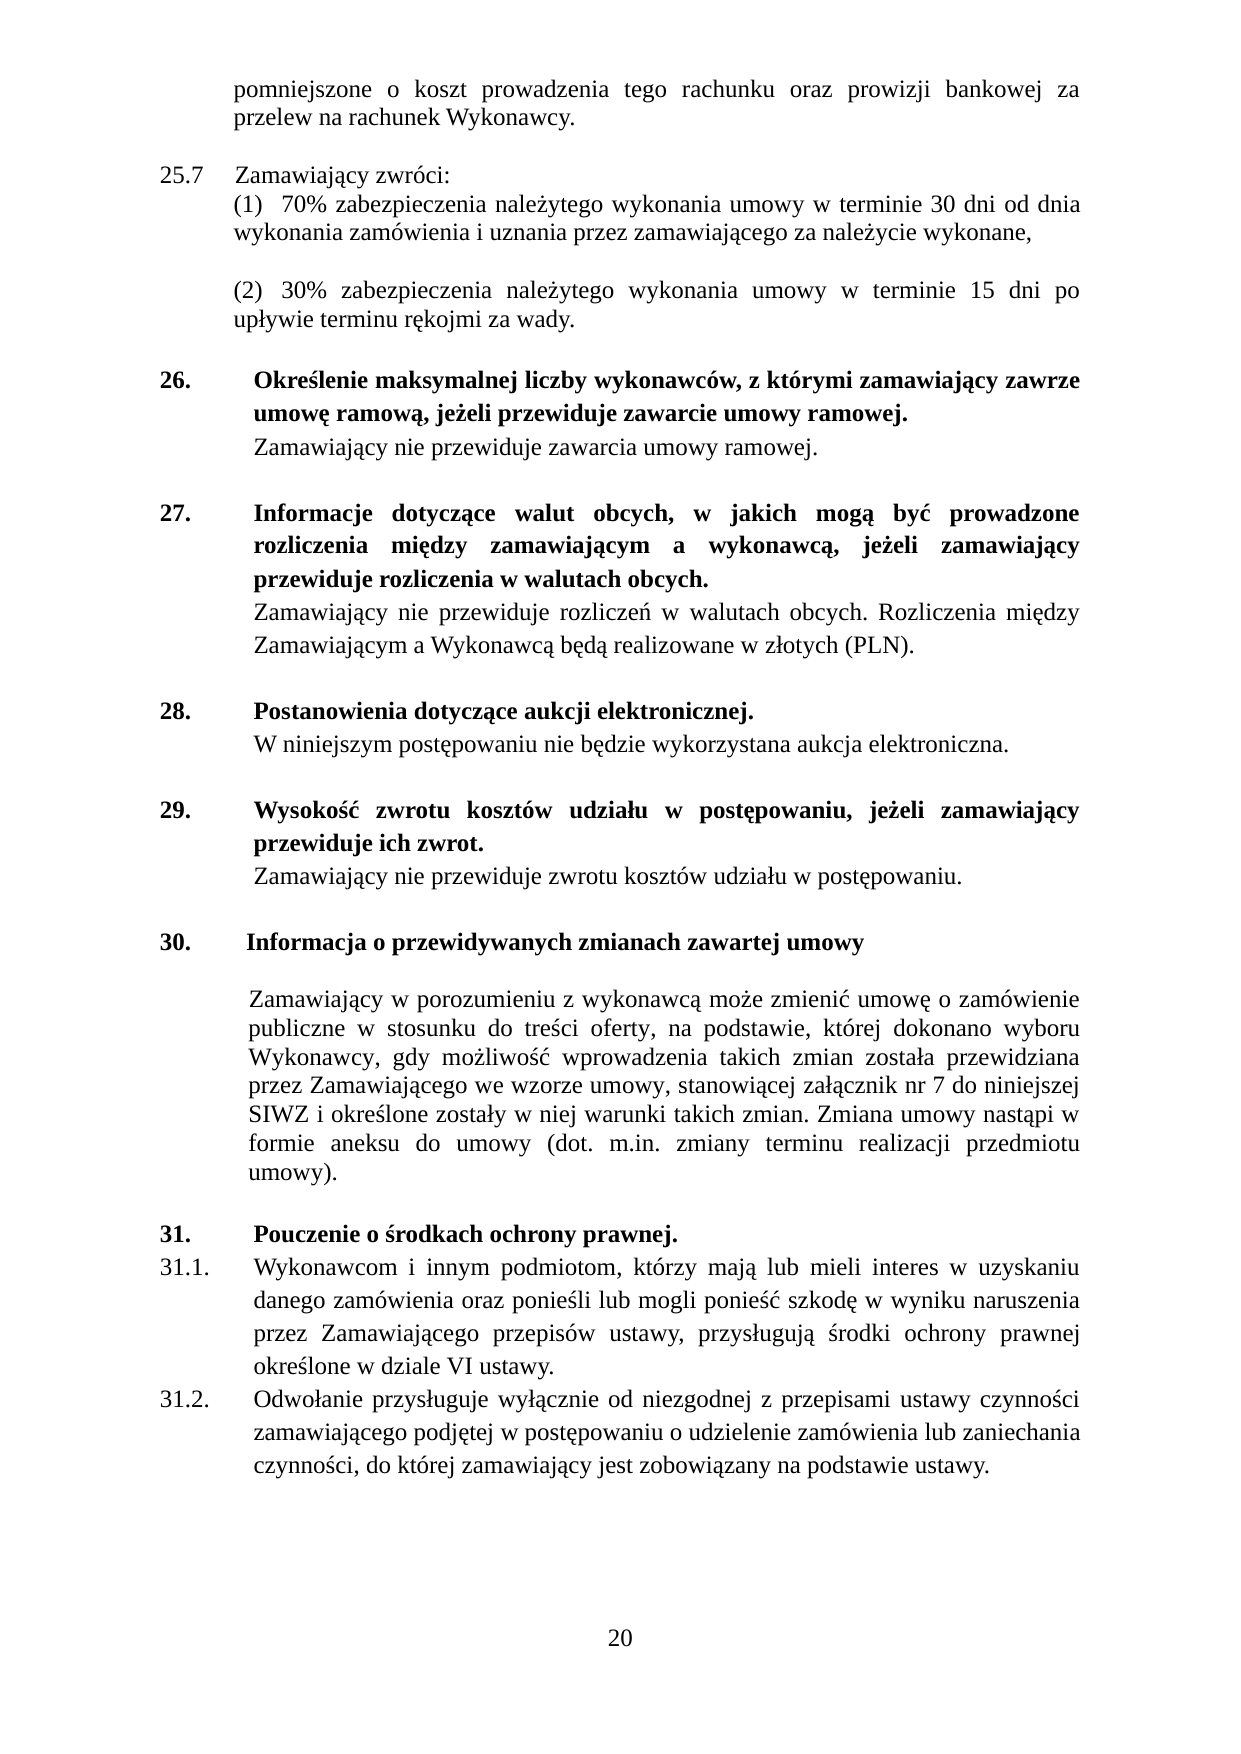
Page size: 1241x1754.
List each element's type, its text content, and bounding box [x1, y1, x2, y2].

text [159, 74, 1081, 131]
text Zamawiający nie przewiduje zawarcia umowy ramowej. [253, 432, 1081, 460]
text W niniejszym postępowaniu nie będzie wykorzystana aukcja elektroniczna. [253, 729, 1081, 757]
text (1) 70% zabezpieczenia należytego wykonania umowy w terminie 30 dni od dnia wykonania zamówienia i uznania przez zamawiającego za należycie wykonane, [233, 189, 1081, 246]
text 26. Określenie maksymalnej liczby wykonawców, z którymi zamawiający zawrze umowę ramową, jeżeli przewiduje zawarcie umowy ramowej. [159, 366, 1081, 427]
text Zamawiający nie przewiduje zwrotu kosztów udziału w postępowaniu. [253, 861, 1081, 889]
text 31.1. Wykonawcom i innym podmiotom, którzy mają lub mieli interes w uzyskaniu danego zamówienia oraz ponieśli lub mogli ponieść szkodę w wyniku naruszenia przez Zamawiającego przepisów ustawy, przysługują środki ochrony prawnej określone w dziale VI ustawy. [159, 1252, 1081, 1379]
text Zamawiający nie przewiduje rozliczeń w walutach obcych. Rozliczenia między Zamawiającym a Wykonawcą będą realizowane w złotych (PLN). [253, 597, 1081, 658]
text 29. Wysokość zwrotu kosztów udziału w postępowaniu, jeżeli zamawiający przewiduje ich zwrot. [159, 795, 1081, 857]
text 31.2. Odwołanie przysługuje wyłącznie od niezgodnej z przepisami ustawy czynności zamawiającego podjętej w postępowaniu o udzielenie zamówienia lub zaniechania czynności, do której zamawiający jest zobowiązany na podstawie ustawy. [159, 1384, 1081, 1478]
text 28. Postanowienia dotyczące aukcji elektronicznej. [159, 696, 1081, 724]
text 25.7 Zamawiający zwróci: [159, 160, 1081, 189]
text 27. Informacje dotyczące walut obcych, w jakich mogą być prowadzone rozliczenia między zamawiającym a wykonawcą, jeżeli zamawiający przewiduje rozliczenia w walutach obcych. [159, 498, 1081, 592]
text 31. Pouczenie o środkach ochrony prawnej. [159, 1219, 1081, 1247]
text 30. Informacja o przewidywanych zmianach zawartej umowy [159, 927, 1081, 956]
text (2) 30% zabezpieczenia należytego wykonania umowy w terminie 15 dni po upływie terminu rękojmi za wady. [233, 275, 1081, 332]
text Zamawiający w porozumieniu z wykonawcą może zmienić umowę o zamówienie publiczne w stosunku do treści oferty, na podstawie, której dokonano wyboru Wykonawcy, gdy możliwość wprowadzenia takich zmian została przewidziana przez Zamawiającego we wzorze umowy, stanowiącej załącznik nr 7 do niniejszej SIWZ i określone zostały w niej warunki takich zmian. Zmiana umowy nastąpi w formie aneksu do umowy (dot. m.in. zmiany terminu realizacji przedmiotu umowy). [233, 984, 1081, 1186]
